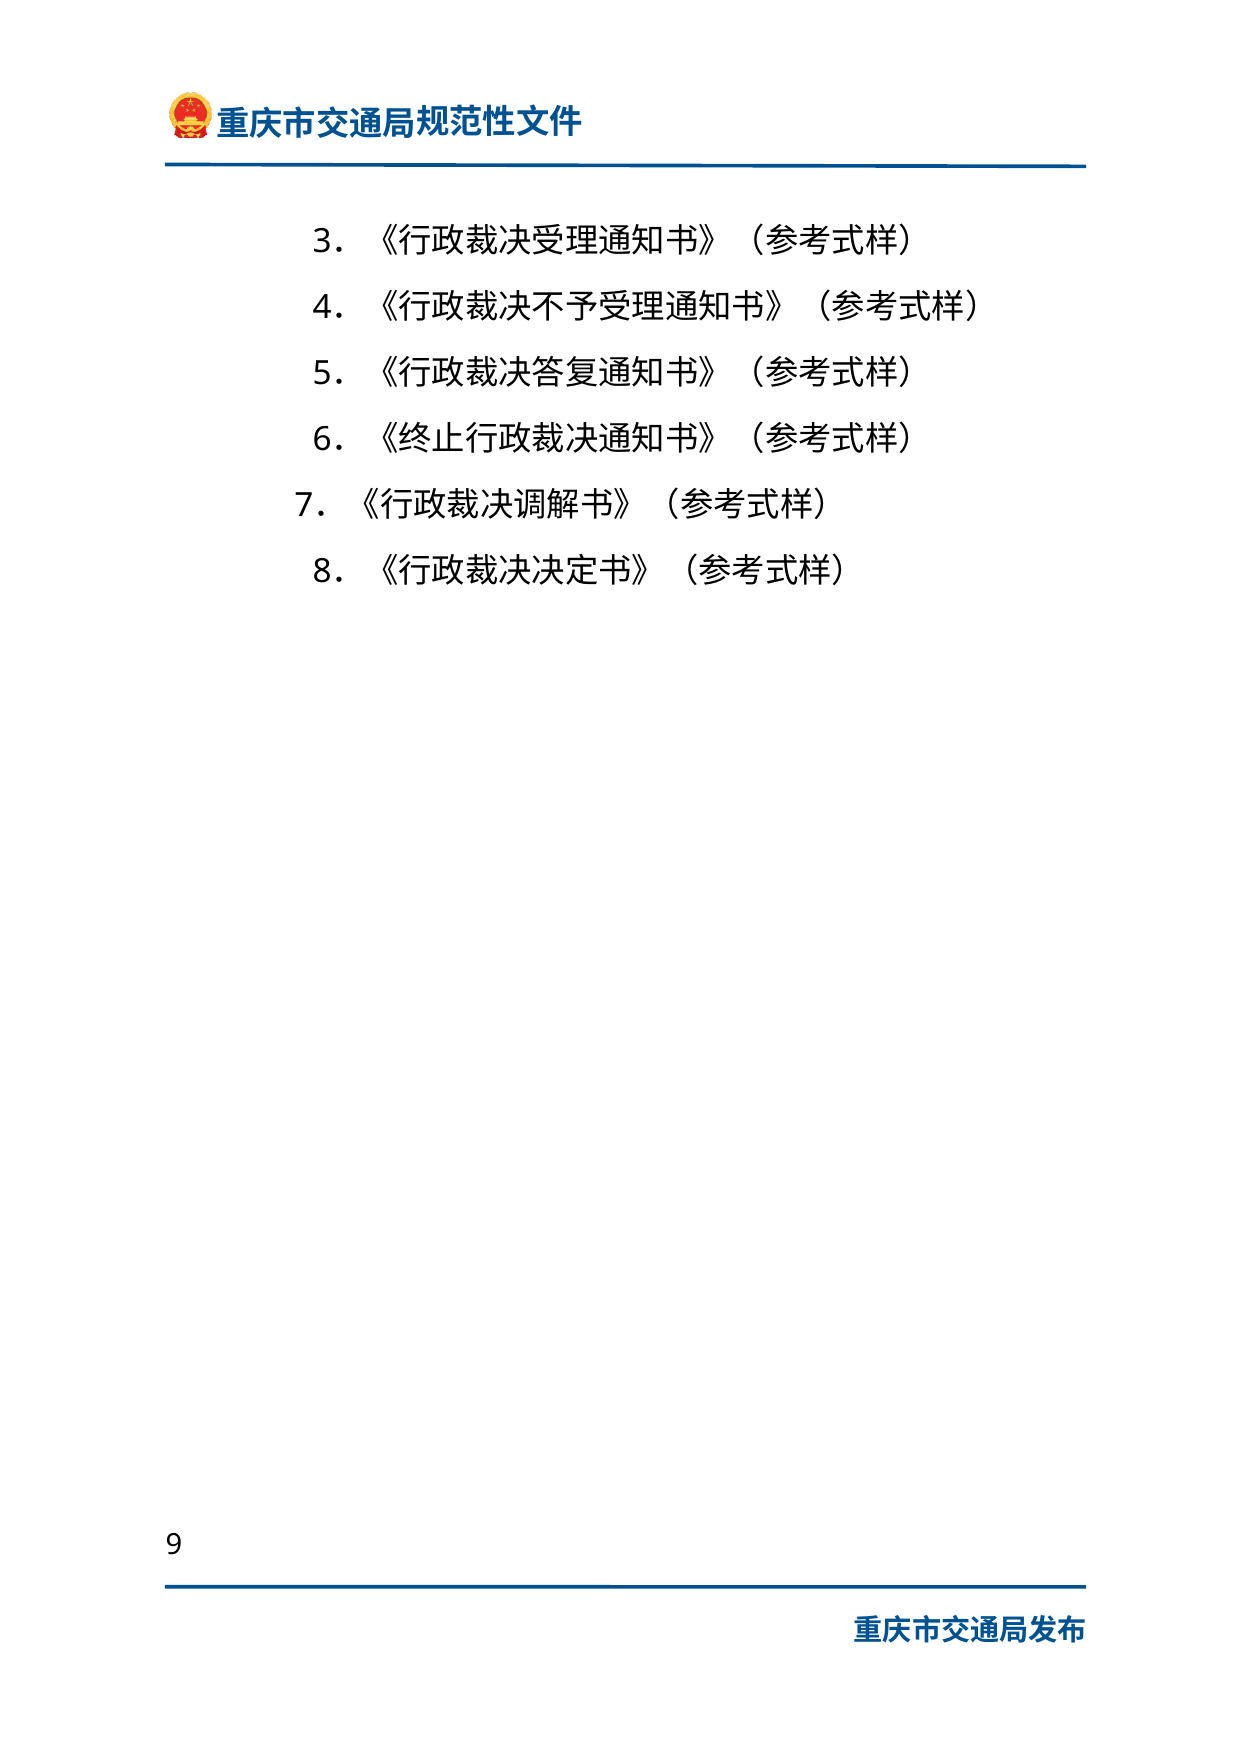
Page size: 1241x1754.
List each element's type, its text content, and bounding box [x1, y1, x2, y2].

text 8．《行政裁决决定书》（参考式样） [165, 535, 1087, 601]
text 5．《行政裁决答复通知书》（参考式样） [165, 337, 1087, 403]
text 6．《终止行政裁决通知书》（参考式样） [165, 403, 1087, 469]
text 7．《行政裁决调解书》（参考式样） [165, 469, 1087, 535]
picture [165, 90, 216, 142]
text 3．《行政裁决受理通知书》（参考式样） [165, 206, 1087, 271]
text 4．《行政裁决不予受理通知书》（参考式样） [165, 271, 1087, 337]
